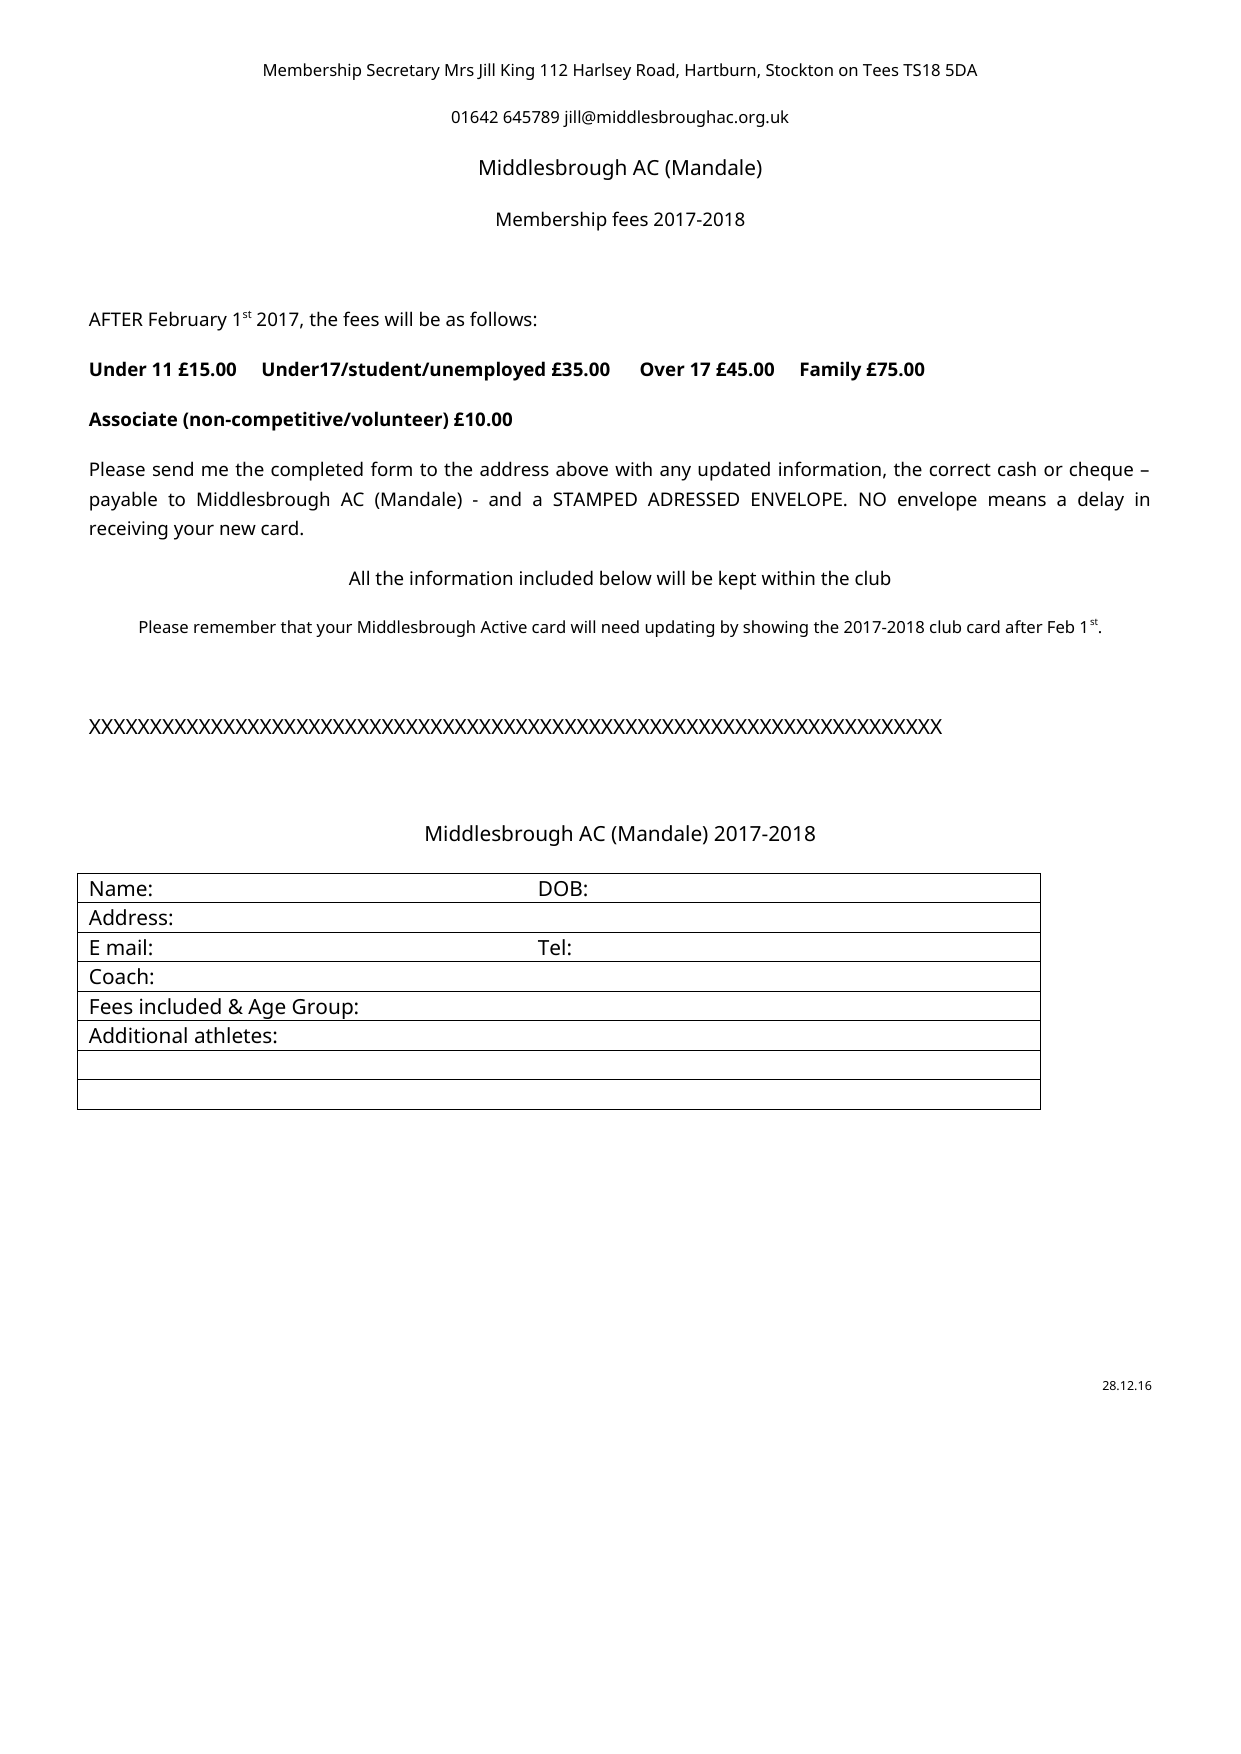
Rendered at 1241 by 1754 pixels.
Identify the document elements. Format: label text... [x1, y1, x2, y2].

table_cell [78, 1080, 1040, 1109]
text 01642 645789 jill@middlesbroughac.org.uk [89, 106, 1152, 129]
table_cell Address: [78, 903, 1040, 932]
table_cell Additional athletes: [78, 1021, 1040, 1050]
table_cell Fees included & Age Group: [78, 992, 1040, 1020]
table_cell Coach: [78, 962, 1040, 991]
text Associate (non-competitive/volunteer) £10.00 [89, 407, 1152, 432]
text Please send me the completed form to the address above with any updated information, the correct cash or cheque – payable to Middlesbrough AC (Mandale) - and a STAMPED ADRESSED ENVELOPE. NO envelope means a delay in receiving your new card. [89, 457, 1152, 541]
text Under 11 £15.00 Under17/student/unemployed £35.00 Over 17 £45.00 Family £75.00 [89, 357, 1152, 382]
text All the information included below will be kept within the club [89, 565, 1152, 591]
table_cell E mail: Tel: [78, 933, 1040, 961]
text Middlesbrough AC (Mandale) 2017-2018 [89, 819, 1152, 848]
text XXXXXXXXXXXXXXXXXXXXXXXXXXXXXXXXXXXXXXXXXXXXXXXXXXXXXXXXXXXXXXXXXXXXXX [89, 712, 1152, 741]
text AFTER February 1st 2017, the fees will be as follows: [89, 306, 1152, 332]
table_cell [78, 1051, 1040, 1079]
text Please remember that your Middlesbrough Active card will need updating by showing the 2017-2018 club card after Feb 1st. [89, 616, 1152, 638]
table_header Name: DOB: [78, 874, 1040, 902]
text 28.12.16 [89, 1377, 1152, 1394]
text Membership fees 2017-2018 [89, 206, 1152, 232]
text Membership Secretary Mrs Jill King 112 Harlsey Road, Hartburn, Stockton on Tees TS18 5DA [89, 59, 1152, 82]
text Middlesbrough AC (Mandale) [89, 153, 1152, 181]
